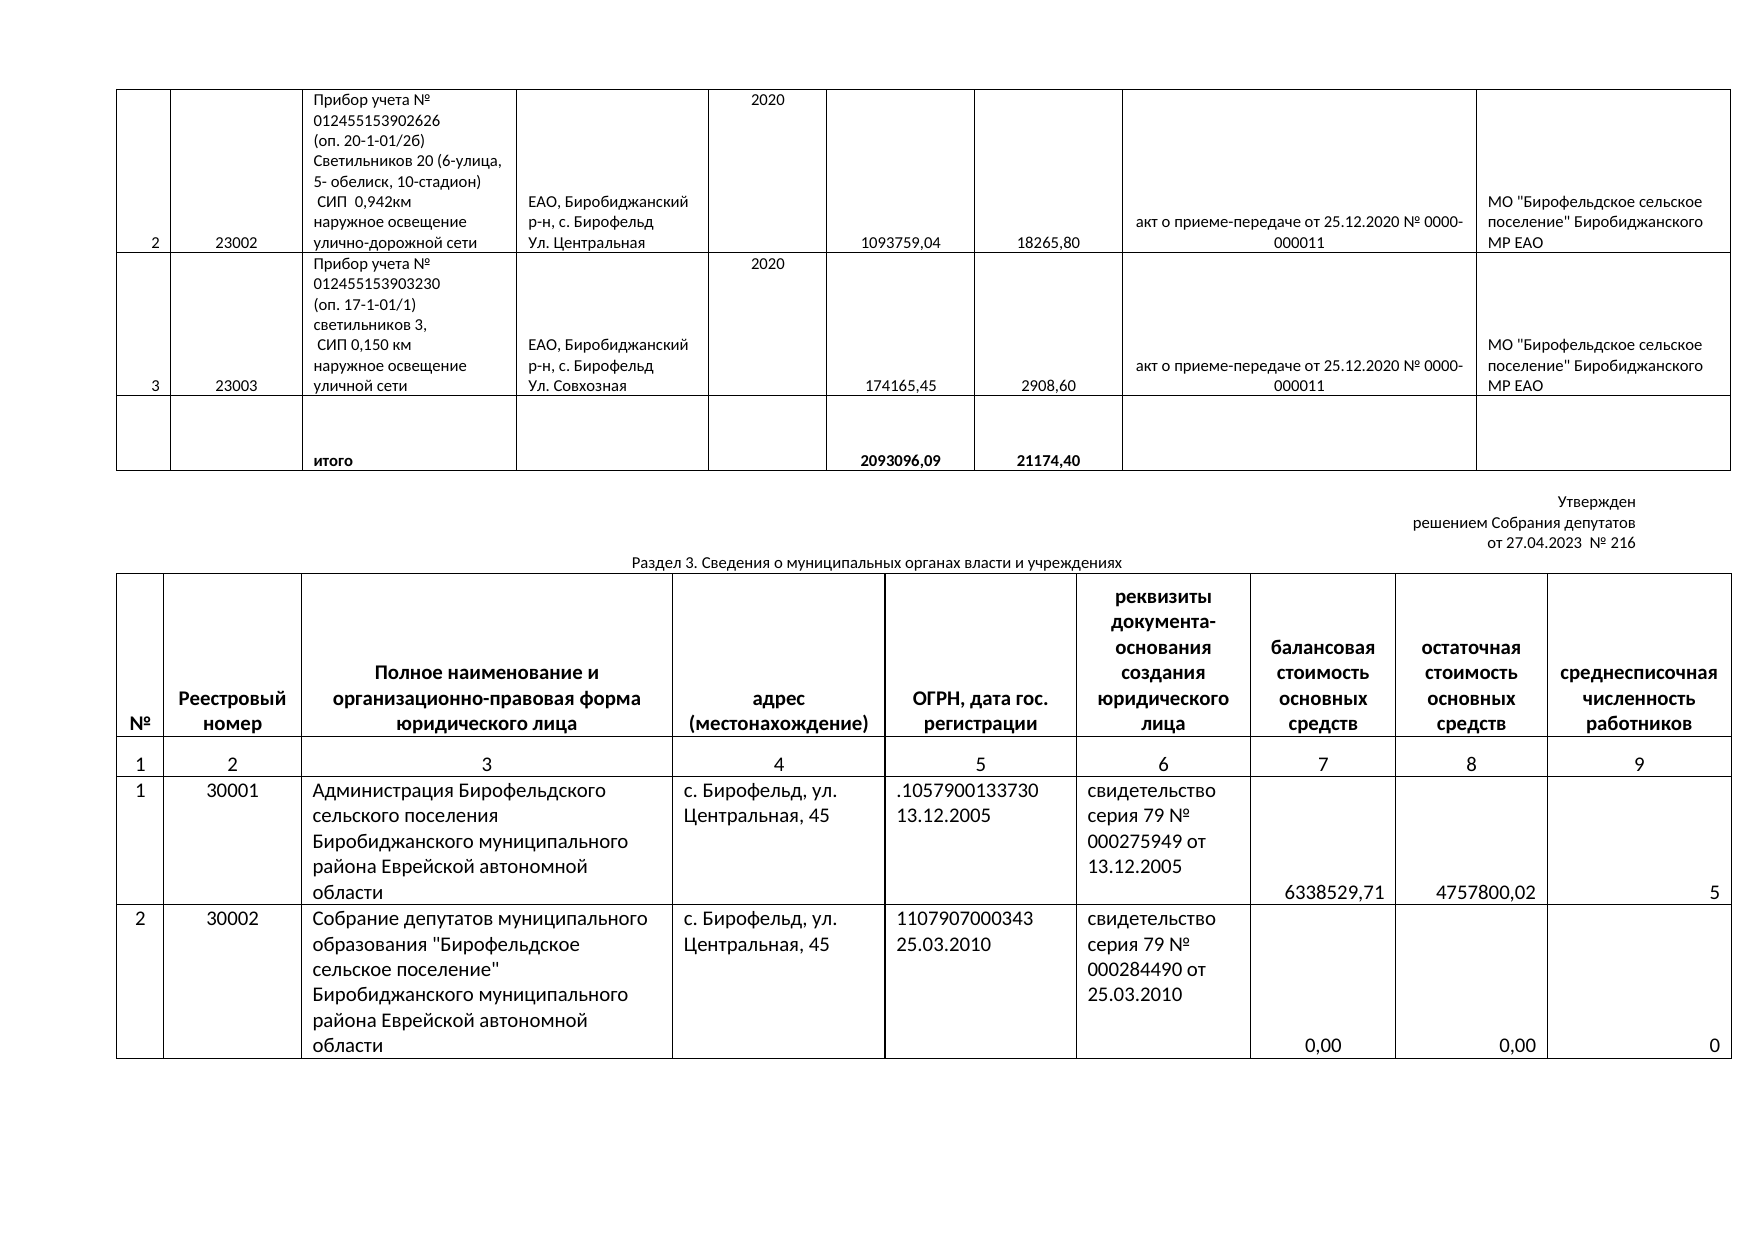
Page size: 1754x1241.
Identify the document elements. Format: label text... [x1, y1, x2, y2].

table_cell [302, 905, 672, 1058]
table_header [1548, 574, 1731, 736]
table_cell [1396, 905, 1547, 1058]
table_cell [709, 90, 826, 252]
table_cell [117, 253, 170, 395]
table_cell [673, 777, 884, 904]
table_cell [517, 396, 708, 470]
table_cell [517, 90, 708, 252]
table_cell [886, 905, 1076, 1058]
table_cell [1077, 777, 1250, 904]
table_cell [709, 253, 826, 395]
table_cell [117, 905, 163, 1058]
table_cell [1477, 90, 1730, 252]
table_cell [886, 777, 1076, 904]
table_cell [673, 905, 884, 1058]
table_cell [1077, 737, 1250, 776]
text от 27.04.2023 № 216 [118, 532, 1636, 553]
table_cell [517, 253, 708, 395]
text решением Собрания депутатов [118, 512, 1636, 532]
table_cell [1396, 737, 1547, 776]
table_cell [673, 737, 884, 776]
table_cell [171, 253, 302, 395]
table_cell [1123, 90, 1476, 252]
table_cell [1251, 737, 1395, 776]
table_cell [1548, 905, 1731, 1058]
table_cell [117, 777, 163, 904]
text Раздел 3. Сведения о муниципальных органах власти и учреждениях [118, 553, 1636, 573]
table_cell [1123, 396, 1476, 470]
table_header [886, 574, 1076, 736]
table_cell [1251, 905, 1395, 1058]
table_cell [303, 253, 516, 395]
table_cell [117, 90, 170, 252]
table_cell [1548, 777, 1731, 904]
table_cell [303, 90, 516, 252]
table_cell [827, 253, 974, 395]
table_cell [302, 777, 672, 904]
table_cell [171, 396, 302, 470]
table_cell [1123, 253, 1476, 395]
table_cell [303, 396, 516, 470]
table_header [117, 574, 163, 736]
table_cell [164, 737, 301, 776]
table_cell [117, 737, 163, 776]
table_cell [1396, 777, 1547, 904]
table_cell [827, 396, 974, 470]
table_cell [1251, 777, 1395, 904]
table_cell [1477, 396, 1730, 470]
text Утвержден [118, 492, 1636, 512]
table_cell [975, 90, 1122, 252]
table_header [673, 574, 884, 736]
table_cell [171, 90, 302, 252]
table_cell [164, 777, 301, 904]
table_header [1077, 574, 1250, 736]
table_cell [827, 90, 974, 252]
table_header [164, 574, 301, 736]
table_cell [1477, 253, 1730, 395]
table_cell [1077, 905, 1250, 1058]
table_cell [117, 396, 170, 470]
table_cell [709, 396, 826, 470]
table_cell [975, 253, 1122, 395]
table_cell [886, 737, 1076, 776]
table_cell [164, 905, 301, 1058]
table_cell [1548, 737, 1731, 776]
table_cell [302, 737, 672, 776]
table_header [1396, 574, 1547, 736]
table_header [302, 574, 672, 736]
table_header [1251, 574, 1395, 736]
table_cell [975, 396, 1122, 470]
